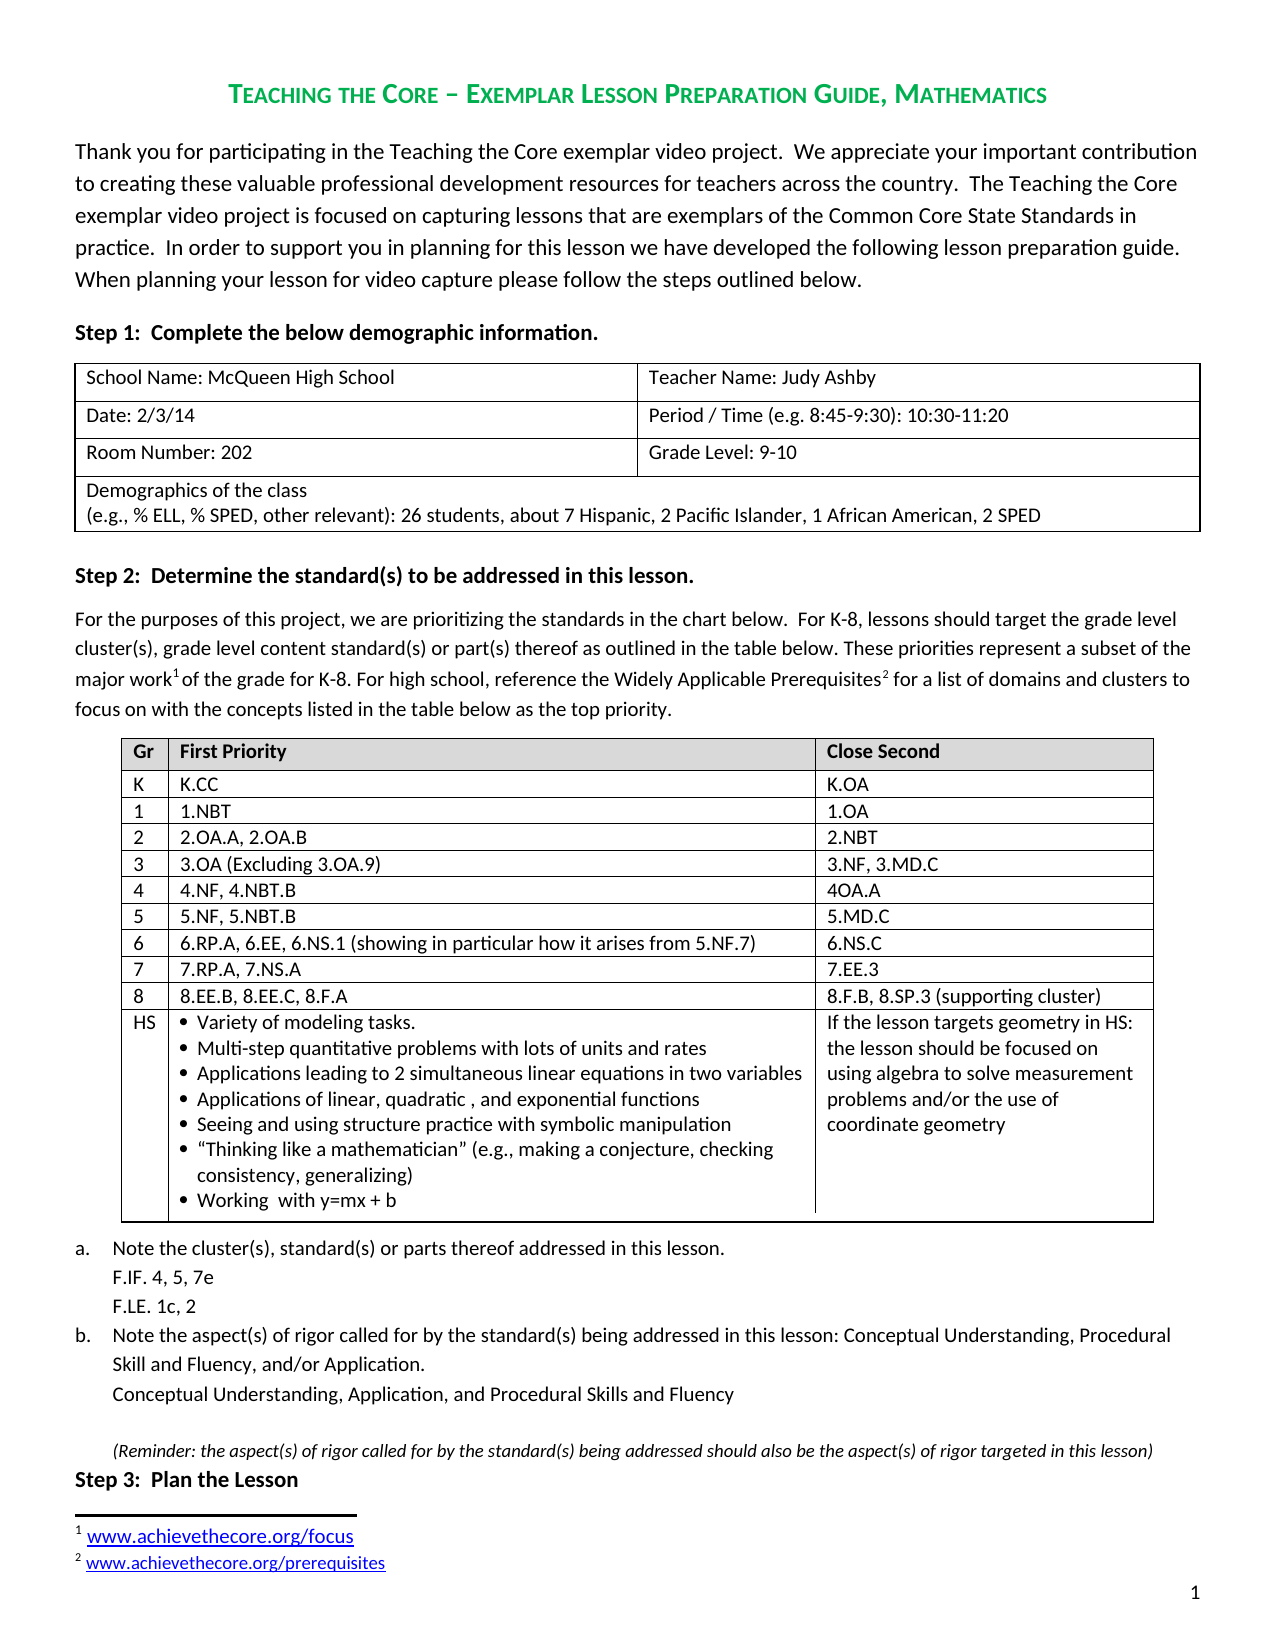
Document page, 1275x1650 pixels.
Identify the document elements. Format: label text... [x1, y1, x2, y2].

table_cell 3.NF, 3.MD.C [816, 851, 1153, 876]
table_cell 1.OA [816, 798, 1153, 823]
text Teaching the Core – Exemplar Lesson Preparation Guide, Mathematics [75, 75, 1200, 111]
table_cell 7.EE.3 [816, 957, 1153, 982]
text Step 3: Plan the Lesson [75, 1466, 1200, 1493]
table_cell 3.OA (Excluding 3.OA.9) [169, 851, 815, 876]
list Note the cluster(s), standard(s) or parts thereof addressed in this lesson. [75, 1235, 1200, 1260]
table_cell 2 [122, 824, 168, 850]
table_cell 4.NF, 4.NBT.B [169, 877, 815, 903]
table_cell 2.NBT [816, 824, 1153, 850]
table_cell 1 [122, 798, 168, 823]
table_cell 2.OA.A, 2.OA.B [169, 824, 815, 850]
table_cell 5 [122, 904, 168, 929]
table_cell Period / Time (e.g. 8:45-9:30): 10:30-11:20 [638, 402, 1199, 438]
table_cell K.OA [816, 771, 1153, 797]
table_cell If the lesson targets geometry in HS: the lesson should be focused on using algebra to solve measurement problems and/or the use of coordinate geometry [816, 1010, 1153, 1213]
table_cell HS [122, 1010, 168, 1221]
table_cell 1.NBT [169, 798, 815, 823]
table_cell Date: 2/3/14 [76, 402, 637, 438]
table_cell 4OA.A [816, 877, 1153, 903]
table_cell 5.NF, 5.NBT.B [169, 904, 815, 929]
table_cell [169, 1213, 1153, 1221]
table_cell 6.RP.A, 6.EE, 6.NS.1 (showing in particular how it arises from 5.NF.7) [169, 930, 815, 956]
text For the purposes of this project, we are prioritizing the standards in the chart below. For K-8, lessons should target the grade level cluster(s), grade level content standard(s) or part(s) thereof as outlined in the table below. These priorities represent a subset of the major work of the grade for K-8. For high school, reference the Widely Applicable Prerequisites2 for a list of domains and clusters to focus on with the concepts listed in the table below as the top priority. [75, 606, 1200, 721]
table_cell Demographics of the class (e.g., % ELL, % SPED, other relevant): 26 students, about 7 Hispanic, 2 Pacific Islander, 1 African American, 2 SPED [76, 477, 1199, 531]
table_cell Variety of modeling tasks. Multi-step quantitative problems with lots of units and rates Applications leading to 2 simultaneous linear equations in two variables Applications of linear, quadratic , and exponential functions Seeing and using structure practice with symbolic manipulation “Thinking like a mathematician” (e.g., making a conjecture, checking consistency, generalizing) Working with y=mx + b [169, 1010, 815, 1213]
table_cell Room Number: 202 [76, 439, 637, 476]
table_cell 7 [122, 957, 168, 982]
table_header School Name: McQueen High School [76, 364, 637, 401]
text Step 2: Determine the standard(s) to be addressed in this lesson. [75, 561, 1200, 589]
table_cell Grade Level: 9-10 [638, 439, 1199, 476]
table_header Gr [122, 739, 168, 770]
list (Reminder: the aspect(s) of rigor called for by the standard(s) being addressed should also be the aspect(s) of rigor targeted in this lesson) [112, 1439, 1200, 1462]
list F.IF. 4, 5, 7e [112, 1264, 1200, 1289]
table_header Close Second [816, 739, 1153, 770]
table_header Teacher Name: Judy Ashby [638, 364, 1199, 401]
list Note the aspect(s) of rigor called for by the standard(s) being addressed in this lesson: Conceptual Understanding, Procedural Skill and Fluency, and/or Application. [75, 1322, 1200, 1377]
table_cell 3 [122, 851, 168, 876]
table_cell 4 [122, 877, 168, 903]
table_cell K [122, 771, 168, 797]
table_cell 6.NS.C [816, 930, 1153, 956]
text Thank you for participating in the Teaching the Core exemplar video project. We appreciate your important contribution to creating these valuable professional development resources for teachers across the country. The Teaching the Core exemplar video project is focused on capturing lessons that are exemplars of the Common Core State Standards in practice. In order to support you in planning for this lesson we have developed the following lesson preparation guide. When planning your lesson for video capture please follow the steps outlined below. [75, 137, 1200, 293]
table_cell 7.RP.A, 7.NS.A [169, 957, 815, 982]
table_cell 8.F.B, 8.SP.3 (supporting cluster) [816, 983, 1153, 1008]
table_cell 6 [122, 930, 168, 956]
list F.LE. 1c, 2 [112, 1293, 1200, 1319]
table_cell 8.EE.B, 8.EE.C, 8.F.A [169, 983, 815, 1008]
list Conceptual Understanding, Application, and Procedural Skills and Fluency [112, 1381, 1200, 1406]
table_header First Priority [169, 739, 815, 770]
table_cell 8 [122, 983, 168, 1008]
text Step 1: Complete the below demographic information. [75, 318, 1200, 347]
table_cell K.CC [169, 771, 815, 797]
table_cell 5.MD.C [816, 904, 1153, 929]
